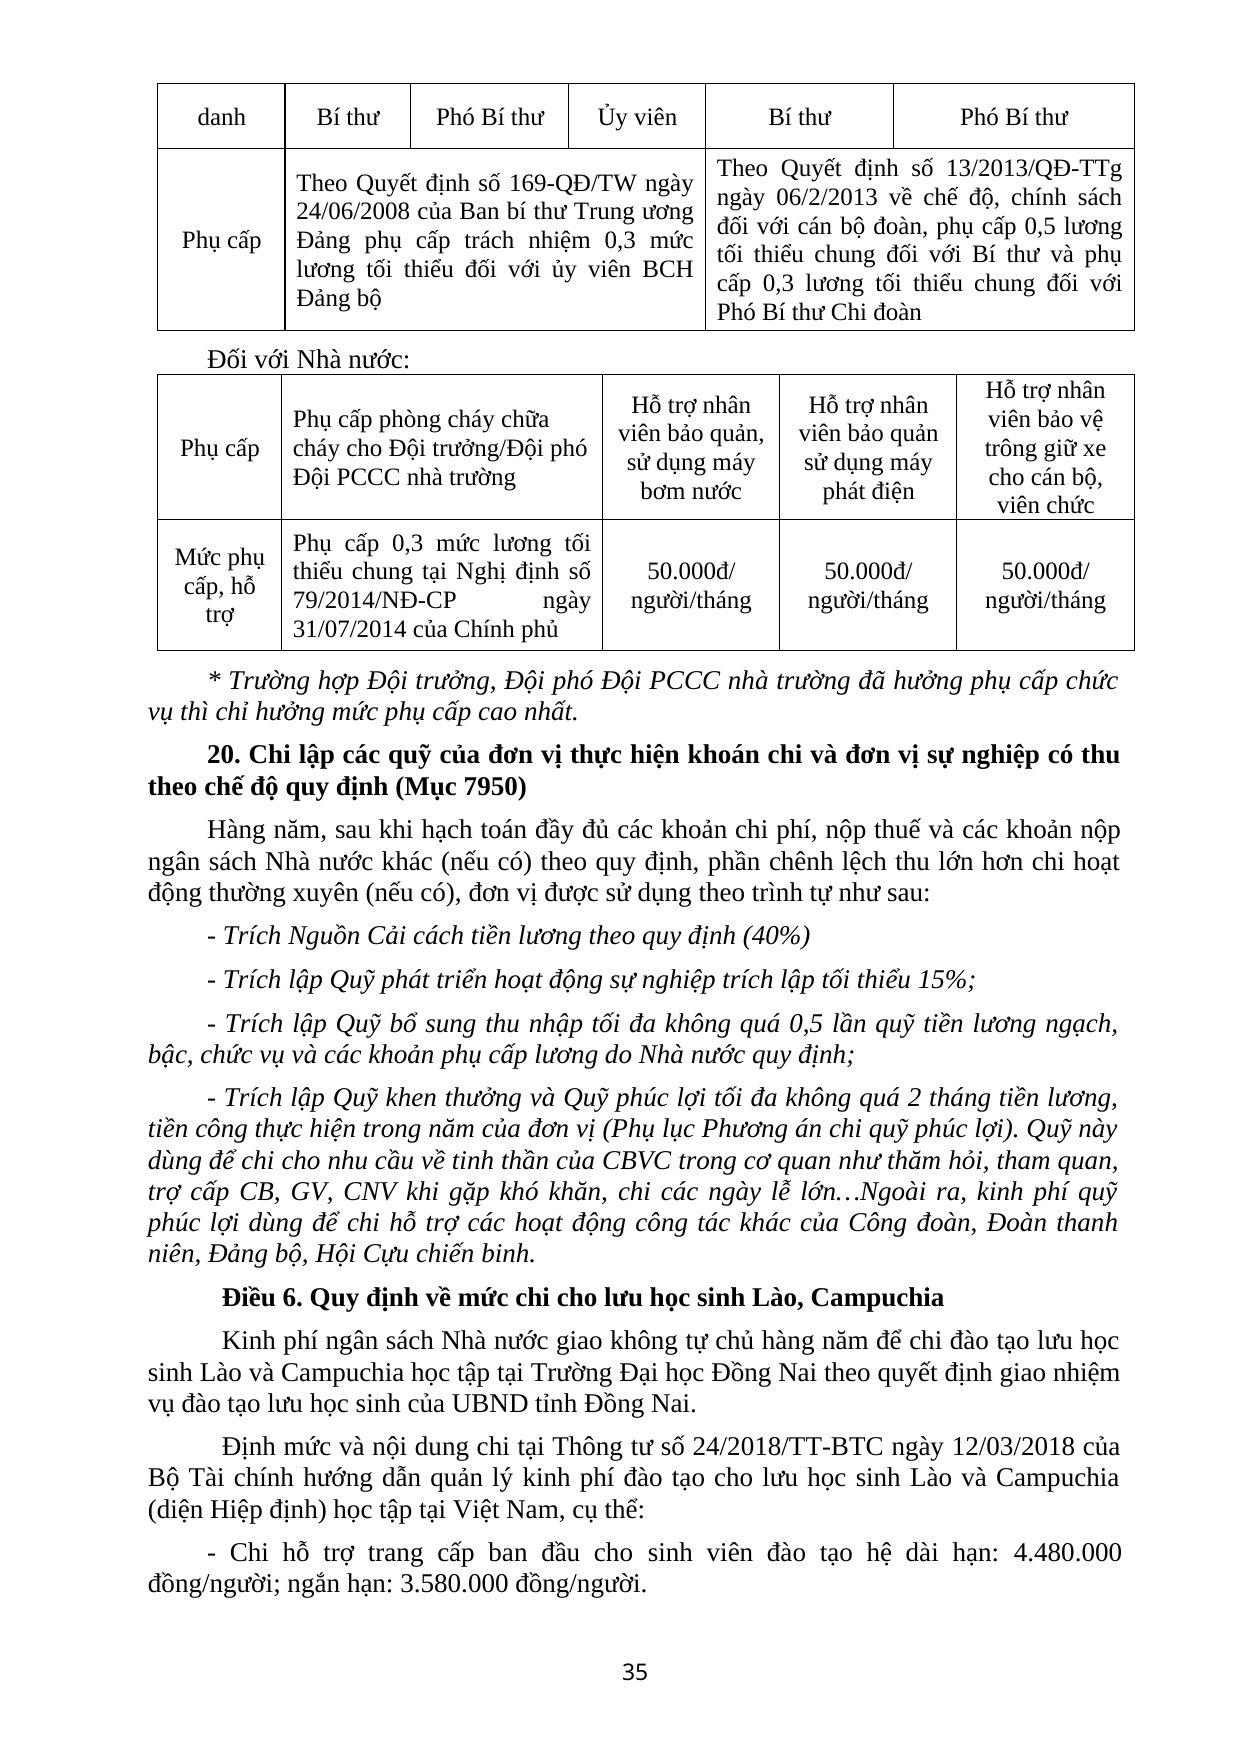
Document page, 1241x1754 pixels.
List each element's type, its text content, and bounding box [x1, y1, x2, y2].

table_cell 50.000đ/người/tháng [603, 520, 779, 650]
table_header Hỗ trợ nhân viên bảo vệ trông giữ xe cho cán bộ, viên chức [957, 375, 1134, 519]
table_cell Bí thư [706, 84, 893, 148]
text * Trường hợp Đội trưởng, Đội phó Đội PCCC nhà trường đã hưởng phụ cấp chức vụ thì chỉ hưởng mức phụ cấp cao nhất. [148, 664, 1122, 726]
table_cell Theo Quyết định số 169-QĐ/TW ngày 24/06/2008 của Ban bí thư Trung ương Đảng phụ cấp trách nhiệm 0,3 mức lương tối thiểu đối với ủy viên BCH Đảng bộ [286, 149, 705, 329]
text Định mức và nội dung chi tại Thông tư số 24/2018/TT-BTC ngày 12/03/2018 của Bộ Tài chính hướng dẫn quản lý kinh phí đào tạo cho lưu học sinh Lào và Campuchia (diện Hiệp định) học tập tại Việt Nam, cụ thể: [148, 1430, 1122, 1524]
text - Trích Nguồn Cải cách tiền lương theo quy định (40%) [148, 919, 1122, 951]
text - Trích lập Quỹ khen thưởng và Quỹ phúc lợi tối đa không quá 2 tháng tiền lương, tiền công thực hiện trong năm của đơn vị (Phụ lục Phương án chi quỹ phúc lợi). Quỹ này dùng để chi cho nhu cầu về tinh thần của CBVC trong cơ quan như thăm hỏi, tham quan, trợ cấp CB, GV, CNV khi gặp khó khăn, chi các ngày lễ lớn…Ngoài ra, kinh phí quỹ phúc lợi dùng để chi hỗ trợ các hoạt động công tác khác của Công đoàn, Đoàn thanh niên, Đảng bộ, Hội Cựu chiến binh. [148, 1081, 1122, 1268]
text Điều 6. Quy định về mức chi cho lưu học sinh Lào, Campuchia [148, 1281, 1122, 1312]
table_cell 50.000đ/người/tháng [957, 520, 1134, 650]
table_header Hỗ trợ nhân viên bảo quản, sử dụng máy bơm nước [603, 375, 779, 519]
table_cell Phụ cấp 0,3 mức lương tối thiểu chung tại Nghị định số 79/2014/NĐ-CP ngày 31/07/2014 của Chính phủ [282, 520, 602, 650]
table_cell Mức phụ cấp, hỗ trợ [158, 520, 281, 650]
table_header Hỗ trợ nhân viên bảo quản sử dụng máy phát điện [780, 375, 956, 519]
table_header Chức danh [158, 84, 284, 148]
table_header Phụ cấp [158, 375, 281, 519]
table_cell 50.000đ/người/tháng [780, 520, 956, 650]
table_cell Phó Bí thư [411, 84, 568, 148]
table_cell Ủy viên [569, 84, 705, 148]
text Đối với Nhà nước: [148, 343, 1122, 374]
text Kinh phí ngân sách Nhà nước giao không tự chủ hàng năm để chi đào tạo lưu học sinh Lào và Campuchia học tập tại Trường Đại học Đồng Nai theo quyết định giao nhiệm vụ đào tạo lưu học sinh của UBND tỉnh Đồng Nai. [148, 1324, 1122, 1418]
table_cell Phụ cấp [158, 149, 284, 329]
text - Trích lập Quỹ phát triển hoạt động sự nghiệp trích lập tối thiểu 15%; [148, 963, 1122, 994]
table_header Phụ cấp phòng cháy chữa cháy cho Đội trưởng/Đội phó Đội PCCC nhà trường [282, 375, 602, 519]
text - Trích lập Quỹ bổ sung thu nhập tối đa không quá 0,5 lần quỹ tiền lương ngạch, bậc, chức vụ và các khoản phụ cấp lương do Nhà nước quy định; [148, 1007, 1122, 1069]
text - Chi hỗ trợ trang cấp ban đầu cho sinh viên đào tạo hệ dài hạn: 4.480.000 đồng/người; ngắn hạn: 3.580.000 đồng/người. [148, 1536, 1122, 1599]
text 20. Chi lập các quỹ của đơn vị thực hiện khoán chi và đơn vị sự nghiệp có thu theo chế độ quy định (Mục 7950) [148, 739, 1122, 801]
table_cell Theo Quyết định số 13/2013/QĐ-TTg ngày 06/2/2013 về chế độ, chính sách đối với cán bộ đoàn, phụ cấp 0,5 lương tối thiểu chung đối với Bí thư và phụ cấp 0,3 lương tối thiểu chung đối với Phó Bí thư Chi đoàn [706, 149, 1134, 329]
table_cell Bí thư [286, 84, 410, 148]
table_cell Phó Bí thư [894, 84, 1134, 148]
text Hàng năm, sau khi hạch toán đầy đủ các khoản chi phí, nộp thuế và các khoản nộp ngân sách Nhà nước khác (nếu có) theo quy định, phần chênh lệch thu lớn hơn chi hoạt động thường xuyên (nếu có), đơn vị được sử dụng theo trình tự như sau: [148, 813, 1122, 907]
